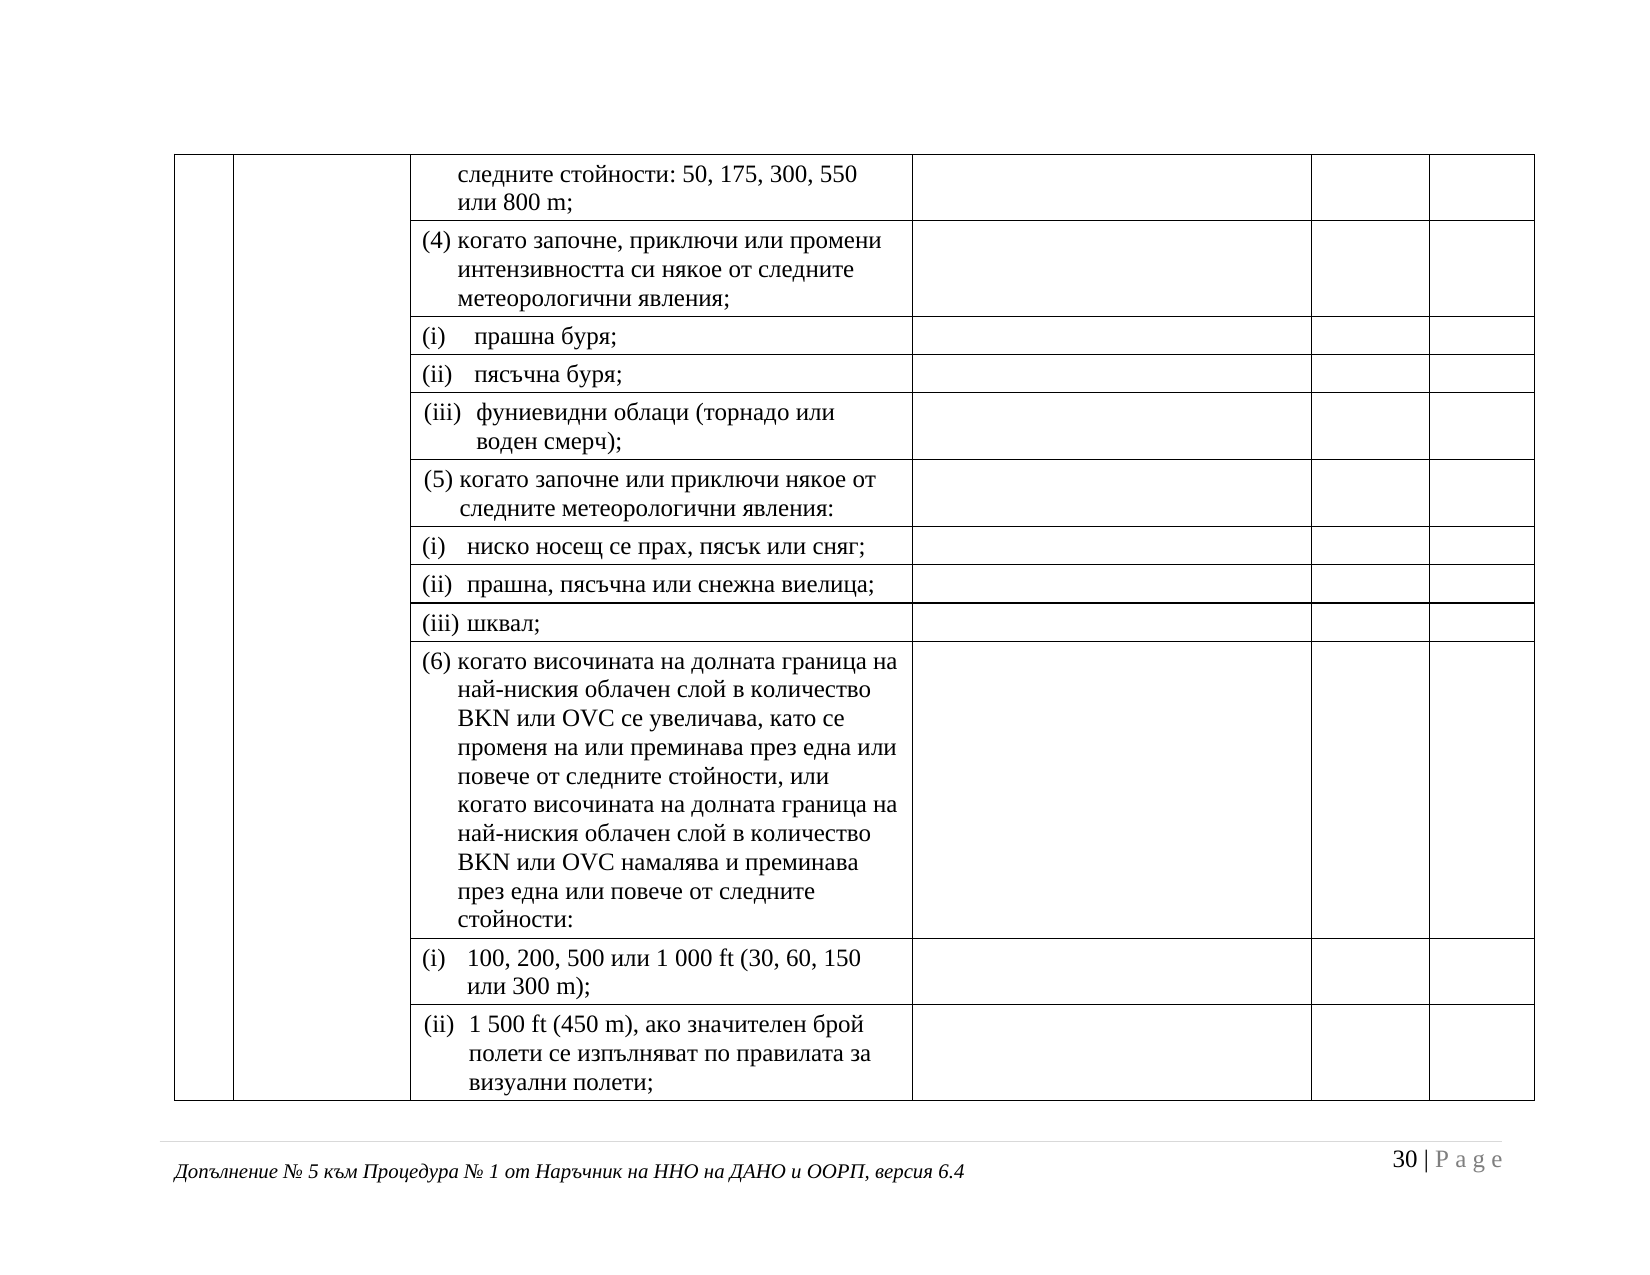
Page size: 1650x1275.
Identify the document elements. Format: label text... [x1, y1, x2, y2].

table_cell [1312, 317, 1429, 354]
table_cell [1312, 604, 1429, 641]
table_cell [1430, 642, 1534, 937]
table_cell ниско носещ се прах, пясък или сняг; [411, 527, 912, 564]
table_cell [1312, 221, 1429, 316]
table_cell [1312, 1005, 1429, 1100]
table_cell [1312, 460, 1429, 526]
table_cell [913, 460, 1311, 526]
table_cell [913, 939, 1311, 1004]
table_cell шквал; [411, 604, 912, 641]
table_cell [1312, 527, 1429, 564]
table_cell 100, 200, 500 или 1 000 ft (30, 60, 150 или 300 m); [411, 939, 912, 1004]
table_cell [1430, 393, 1534, 459]
table_cell [411, 460, 912, 526]
table_cell [913, 317, 1311, 354]
table_cell [1430, 604, 1534, 641]
table_cell [1312, 565, 1429, 602]
table_cell [1312, 939, 1429, 1004]
table_cell [1430, 355, 1534, 392]
table_cell [1430, 460, 1534, 526]
table_cell [411, 393, 912, 459]
table_cell [913, 393, 1311, 459]
table_cell [913, 642, 1311, 937]
table_cell [1430, 317, 1534, 354]
table_cell [411, 1005, 912, 1100]
table_cell [913, 527, 1311, 564]
table_cell [1312, 355, 1429, 392]
table_cell прашна буря; [411, 317, 912, 354]
table_cell прашна, пясъчна или снежна виелица; [411, 565, 912, 602]
table_cell [913, 1005, 1311, 1100]
table_cell [1312, 155, 1429, 220]
table_cell [1312, 393, 1429, 459]
table_cell [1430, 1005, 1534, 1100]
table_cell [1430, 565, 1534, 602]
table_cell [1430, 527, 1534, 564]
table_cell [913, 355, 1311, 392]
table_cell когато започне, приключи или промени интензивността си някое от следните метеорологични явления; [411, 221, 912, 316]
table_cell [1430, 939, 1534, 1004]
table_cell [913, 221, 1311, 316]
table_cell когато височината на долната граница на най-ниския облачен слой в количество BKN или OVC се увеличава, като се променя на или преминава през една или повече от следните стойности, или когато височината на долната граница на най-ниския облачен слой в количество BKN или OVC намалява и преминава през една или повече от следните стойности: [411, 642, 912, 937]
table_cell [1312, 642, 1429, 937]
table_cell [1430, 221, 1534, 316]
table_cell пясъчна буря; [411, 355, 912, 392]
table_cell [913, 565, 1311, 602]
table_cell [411, 155, 912, 220]
table_cell [1430, 155, 1534, 220]
table_cell [913, 155, 1311, 220]
table_cell [913, 604, 1311, 641]
